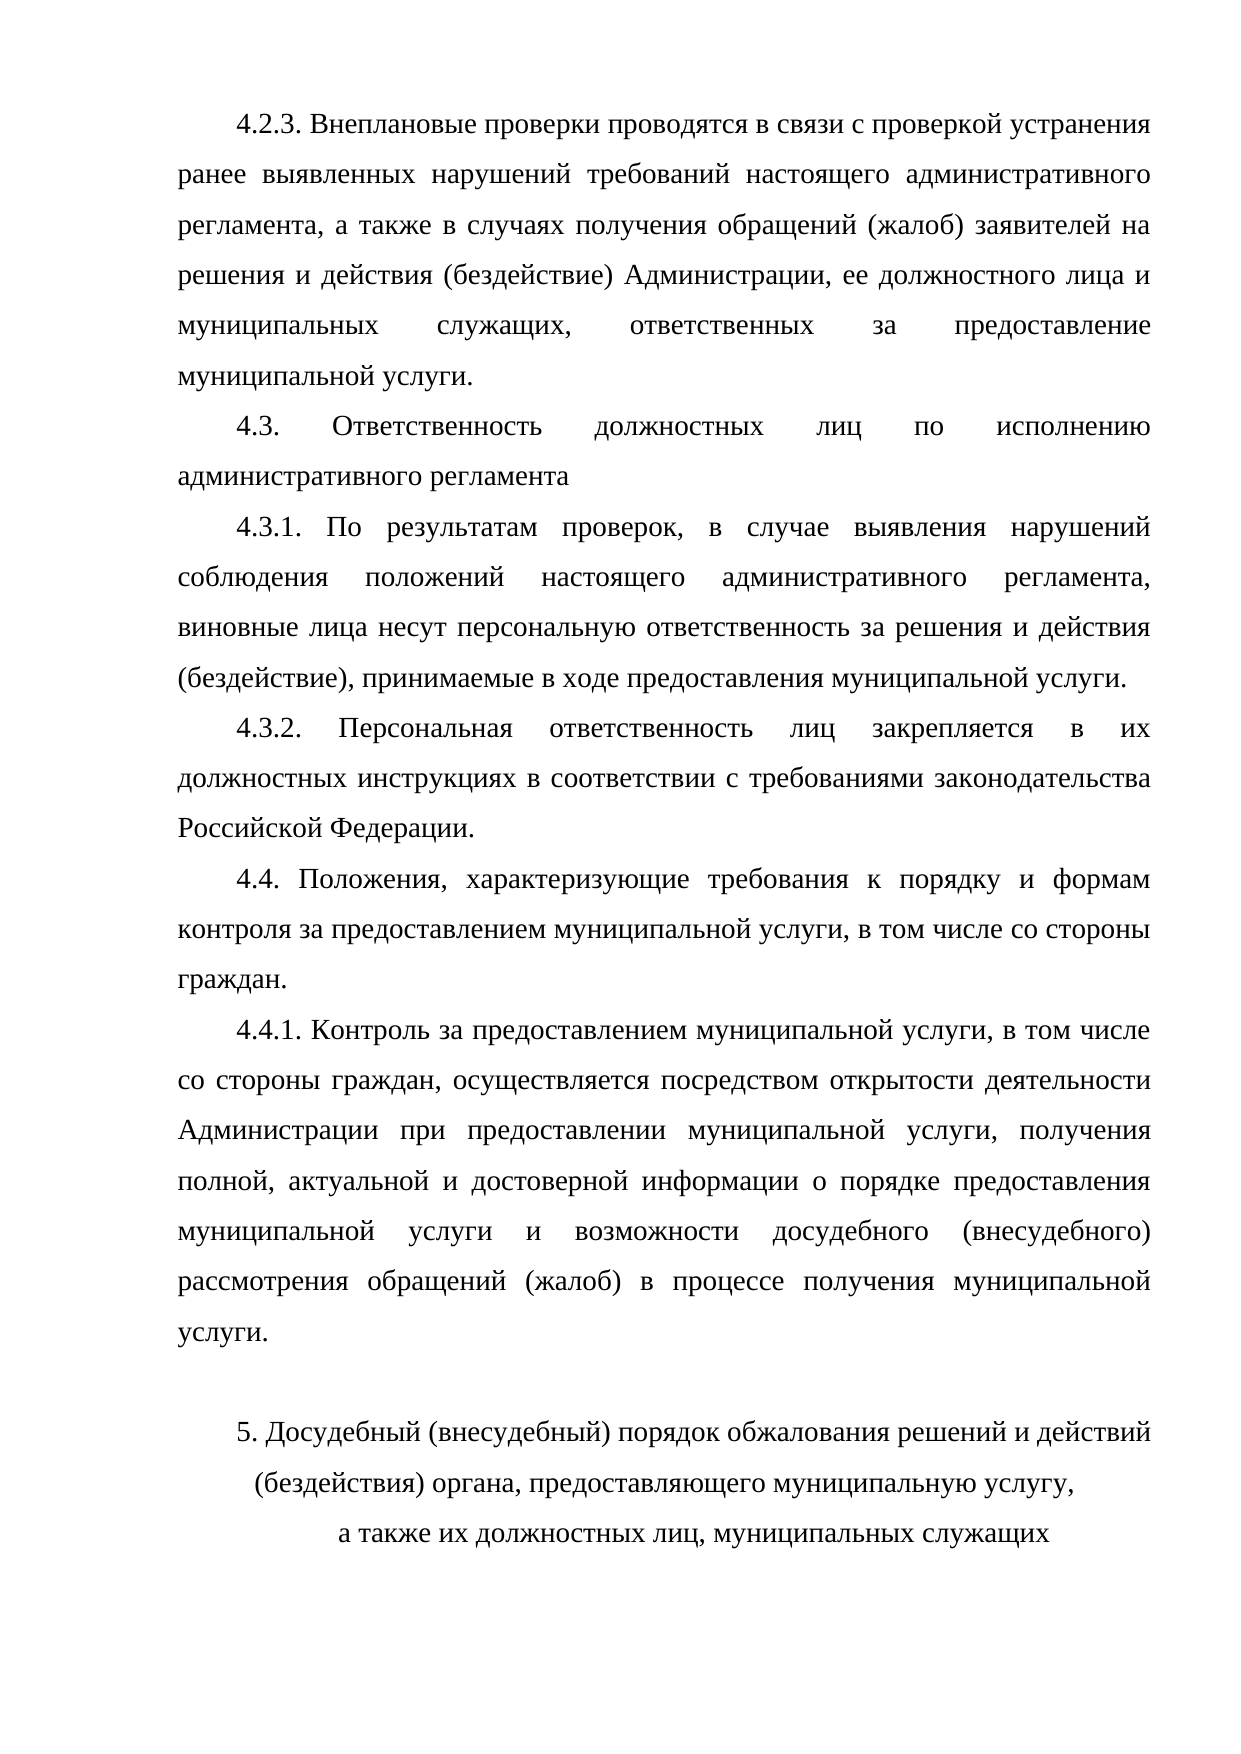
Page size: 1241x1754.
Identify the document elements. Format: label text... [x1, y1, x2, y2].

text а также их должностных лиц, муниципальных служащих [177, 1515, 1152, 1548]
text 4.2.3. Внеплановые проверки проводятся в связи с проверкой устранения ранее выявленных нарушений требований настоящего административного регламента, а также в случаях получения обращений (жалоб) заявителей на решения и действия (бездействие) Администрации, ее должностного лица и муниципальных служащих, ответственных за предоставление муниципальной услуги. [177, 106, 1152, 391]
text 4.4.1. Контроль за предоставлением муниципальной услуги, в том числе со стороны граждан, осуществляется посредством открытости деятельности Администрации при предоставлении муниципальной услуги, получения полной, актуальной и достоверной информации о порядке предоставления муниципальной услуги и возможности досудебного (внесудебного) рассмотрения обращений (жалоб) в процессе получения муниципальной услуги. [177, 1012, 1152, 1347]
text 5. Досудебный (внесудебный) порядок обжалования решений и действий (бездействия) органа, предоставляющего муниципальную услугу, [177, 1414, 1152, 1498]
text 4.3. Ответственность должностных лиц по исполнению административного регламента [177, 408, 1152, 492]
text 4.3.2. Персональная ответственность лиц закрепляется в их должностных инструкциях в соответствии с требованиями законодательства Российской Федерации. [177, 710, 1152, 844]
text 4.4. Положения, характеризующие требования к порядку и формам контроля за предоставлением муниципальной услуги, в том числе со стороны граждан. [177, 861, 1152, 995]
text 4.3.1. По результатам проверок, в случае выявления нарушений соблюдения положений настоящего административного регламента, виновные лица несут персональную ответственность за решения и действия (бездействие), принимаемые в ходе предоставления муниципальной услуги. [177, 509, 1152, 693]
